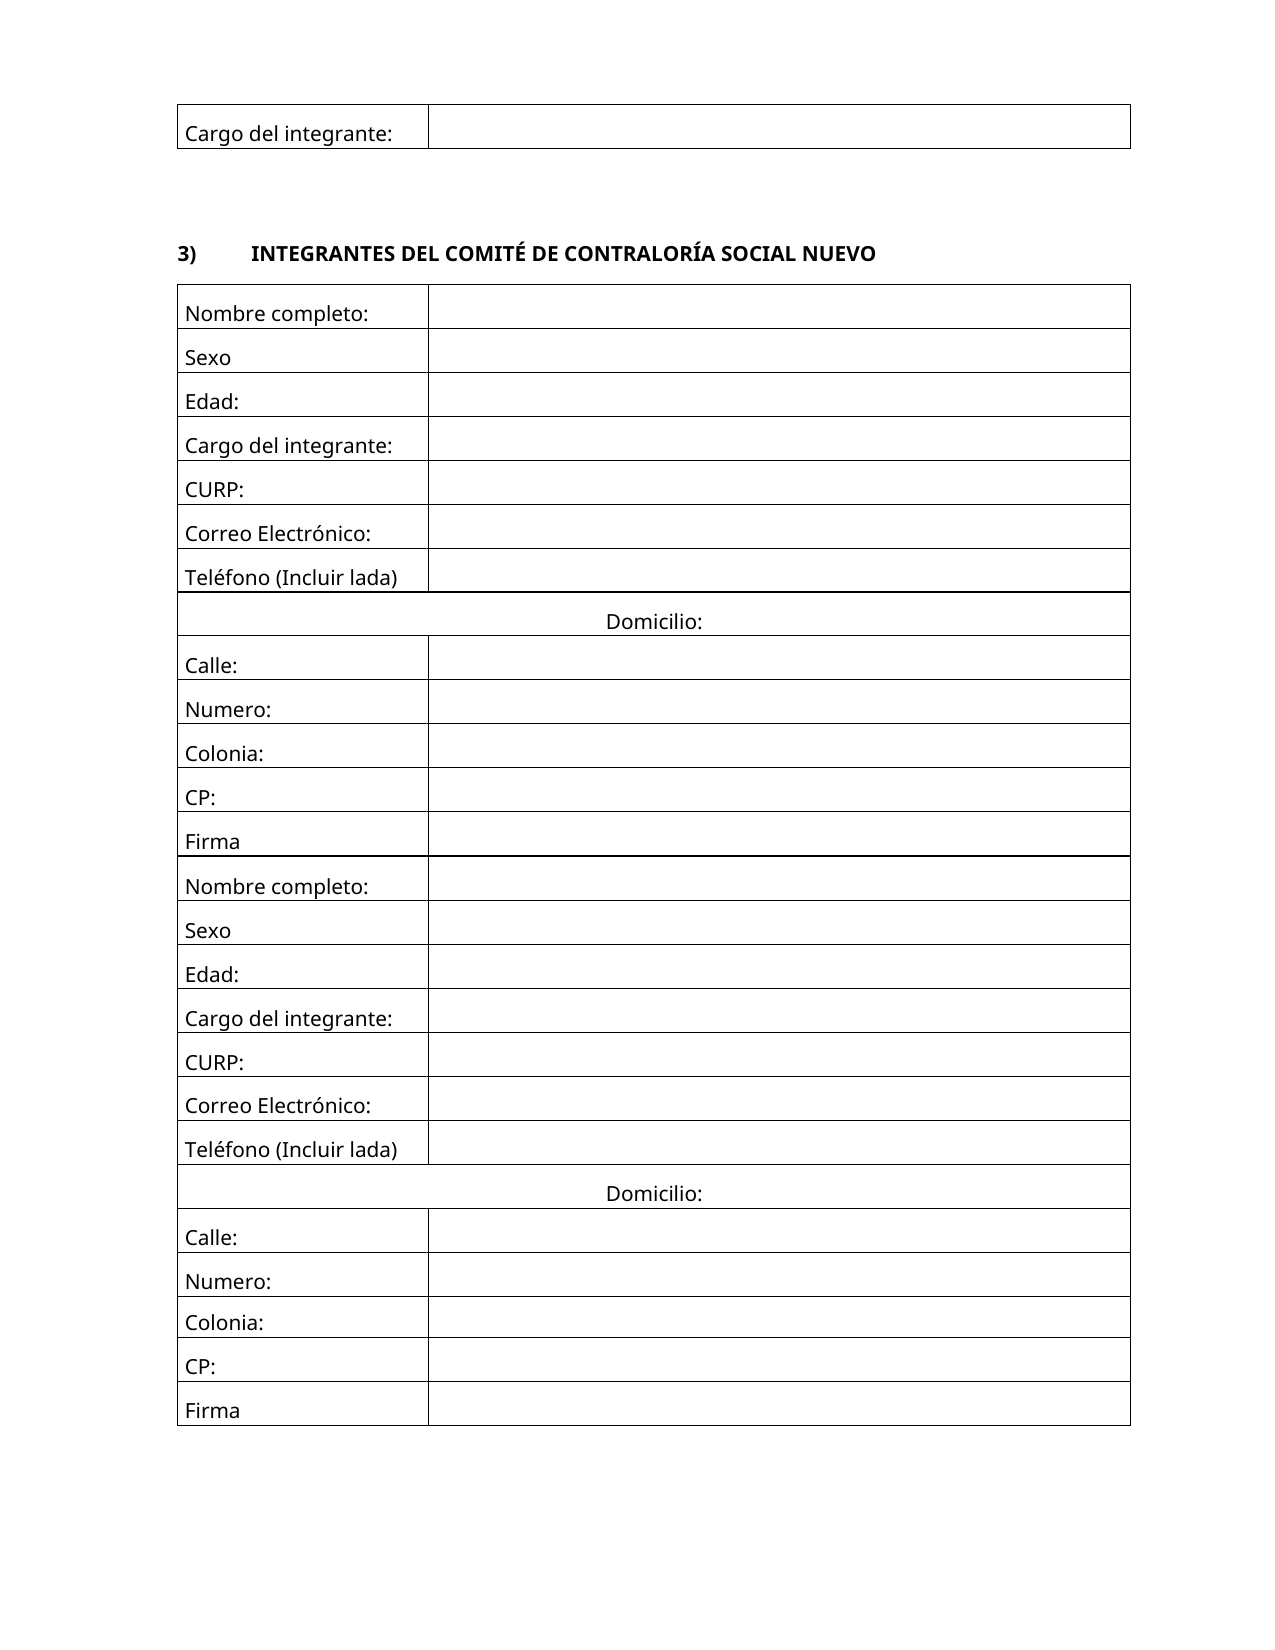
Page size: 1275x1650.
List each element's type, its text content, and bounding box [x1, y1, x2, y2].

table_cell Numero: [178, 680, 428, 723]
table_cell Domicilio: [178, 593, 1130, 635]
table_cell Domicilio: [178, 1165, 1130, 1208]
table_cell Cargo del integrante: [178, 417, 428, 459]
table_cell Teléfono (Incluir lada) [178, 1121, 428, 1164]
table_cell Correo Electrónico: [178, 505, 428, 547]
table_cell Firma [178, 1382, 428, 1424]
table_cell [429, 461, 1130, 503]
table_cell Edad: [178, 373, 428, 416]
table_cell Correo Electrónico: [178, 1077, 428, 1120]
table_cell [429, 1297, 1130, 1337]
table_cell [429, 549, 1130, 591]
table_cell Calle: [178, 636, 428, 679]
table_cell [429, 1382, 1130, 1424]
table_cell [429, 768, 1130, 811]
table_cell Edad: [178, 945, 428, 988]
table_cell CURP: [178, 1033, 428, 1076]
table_header Nombre completo: [178, 285, 428, 328]
table_cell Numero: [178, 1253, 428, 1296]
table_cell CP: [178, 768, 428, 811]
table_cell Colonia: [178, 724, 428, 767]
table_cell [429, 724, 1130, 767]
table_cell [429, 505, 1130, 547]
table_cell [429, 1033, 1130, 1076]
table_cell [429, 901, 1130, 944]
table_cell [429, 680, 1130, 723]
table_cell Cargo del integrante: [178, 989, 428, 1032]
table_cell Cargo del integrante: [178, 105, 428, 147]
table_cell [429, 812, 1130, 855]
table_cell [429, 945, 1130, 988]
table_cell Sexo [178, 329, 428, 372]
table_cell Colonia: [178, 1297, 428, 1337]
table_cell CURP: [178, 461, 428, 503]
table_cell CP: [178, 1338, 428, 1381]
table_cell Firma [178, 812, 428, 855]
table_cell [429, 105, 1130, 147]
table_cell [429, 1209, 1130, 1252]
table_cell [429, 1077, 1130, 1120]
table_cell [429, 1121, 1130, 1164]
table_cell [429, 989, 1130, 1032]
table_cell [429, 417, 1130, 459]
table_cell [429, 373, 1130, 416]
table_header Nombre completo: [178, 857, 428, 900]
text 3) INTEGRANTES DEL COMITÉ DE CONTRALORÍA SOCIAL NUEVO [177, 239, 1098, 267]
table_cell [429, 329, 1130, 372]
table_cell Sexo [178, 901, 428, 944]
table_cell [429, 1253, 1130, 1296]
table_cell Calle: [178, 1209, 428, 1252]
table_header [429, 285, 1130, 328]
table_header [429, 857, 1130, 900]
table_cell Teléfono (Incluir lada) [178, 549, 428, 591]
table_cell [429, 636, 1130, 679]
table_cell [429, 1338, 1130, 1381]
